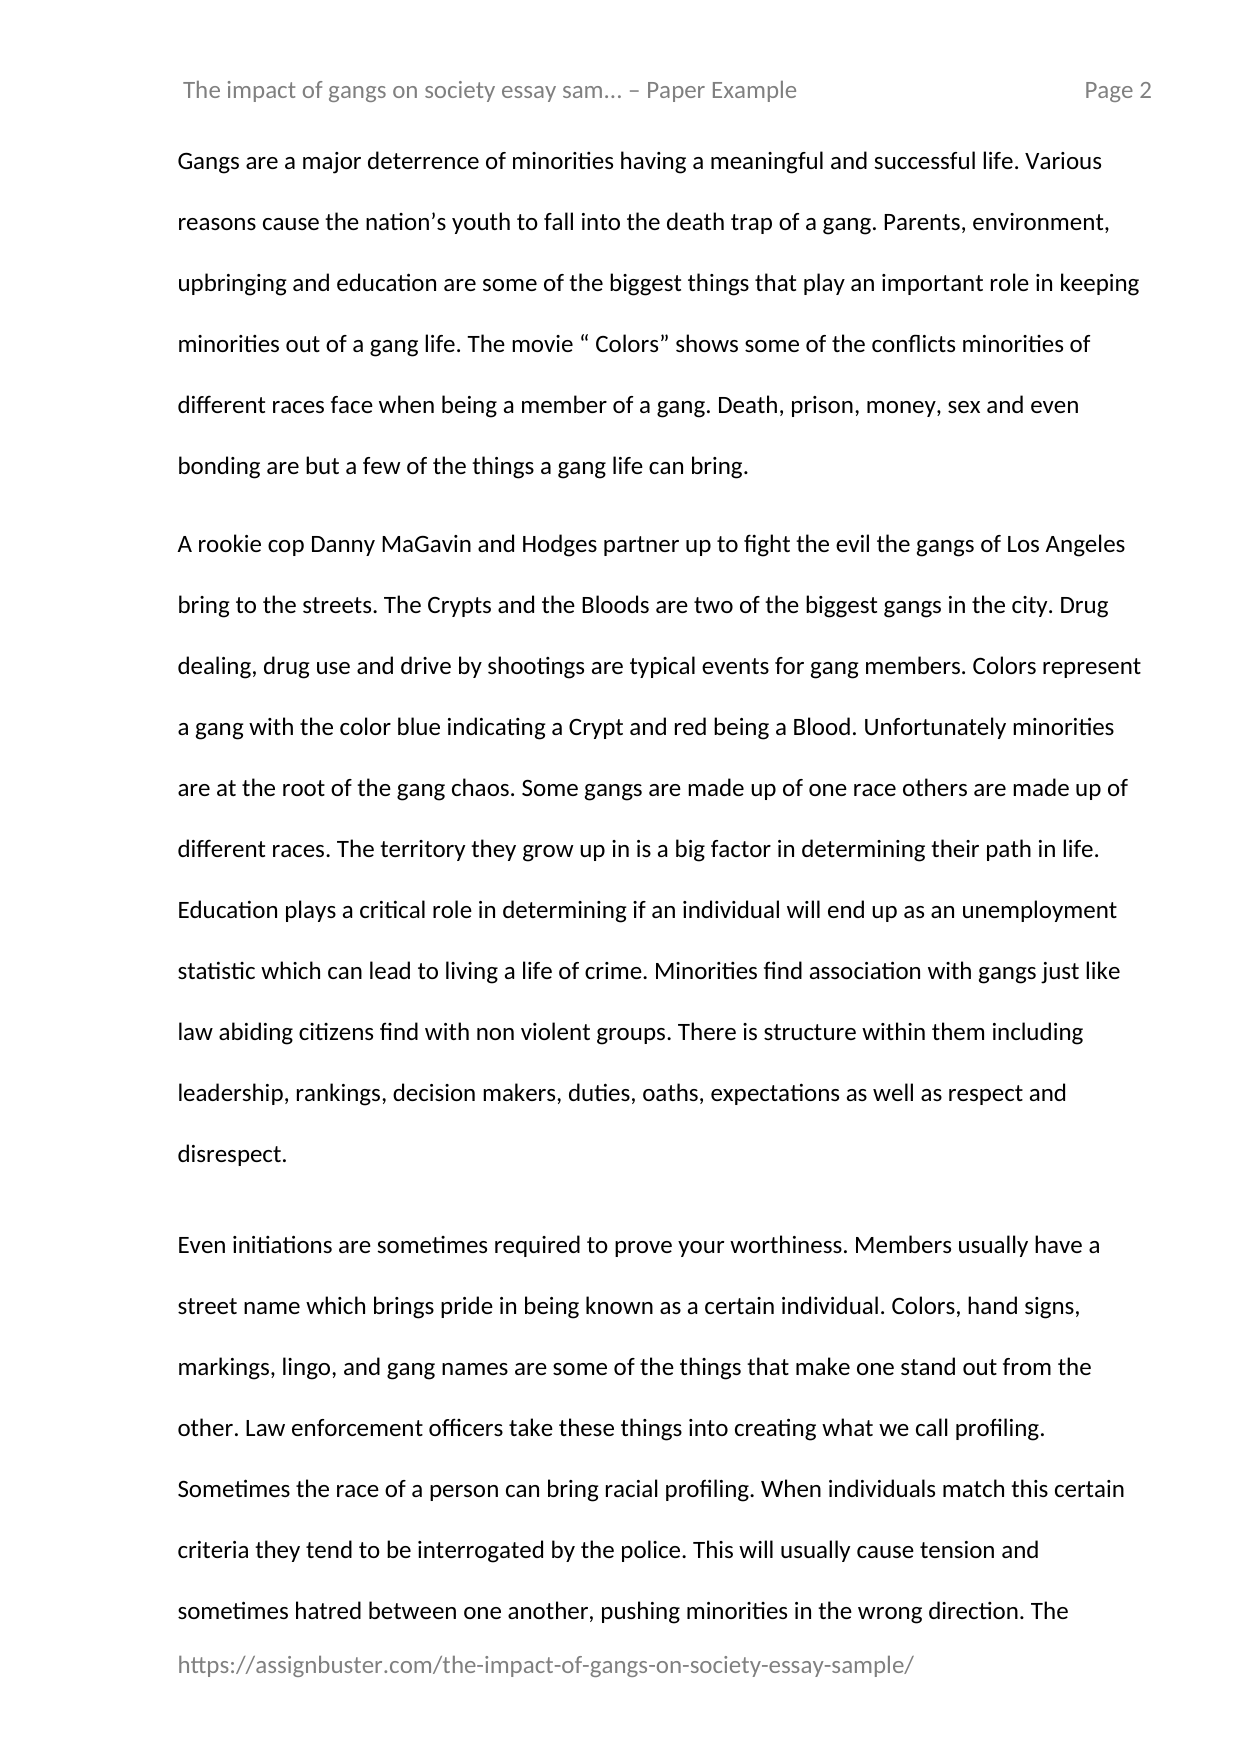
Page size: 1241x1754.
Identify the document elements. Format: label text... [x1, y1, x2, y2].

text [177, 1229, 1152, 1626]
text Gangs are a major deterrence of minorities having a meaningful and successful life. Various reasons cause the nation’s youth to fall into the death trap of a gang. Parents, environment, upbringing and education are some of the biggest things that play an important role in keeping minorities out of a gang life. The movie “ Colors” shows some of the conflicts minorities of different races face when being a member of a gang. Death, prison, money, sex and even bonding are but a few of the things a gang life can bring. [177, 145, 1152, 481]
text A rookie cop Danny MaGavin and Hodges partner up to fight the evil the gangs of Los Angeles bring to the streets. The Crypts and the Bloods are two of the biggest gangs in the city. Drug dealing, drug use and drive by shootings are typical events for gang members. Colors represent a gang with the color blue indicating a Crypt and red being a Blood. Unfortunately minorities are at the root of the gang chaos. Some gangs are made up of one race others are made up of different races. The territory they grow up in is a big factor in determining their path in life. Education plays a critical role in determining if an individual will end up as an unemployment statistic which can lead to living a life of crime. Minorities find association with gangs just like law abiding citizens find with non violent groups. There is structure within them including leadership, rankings, decision makers, duties, oaths, expectations as well as respect and disrespect. [177, 528, 1152, 1169]
